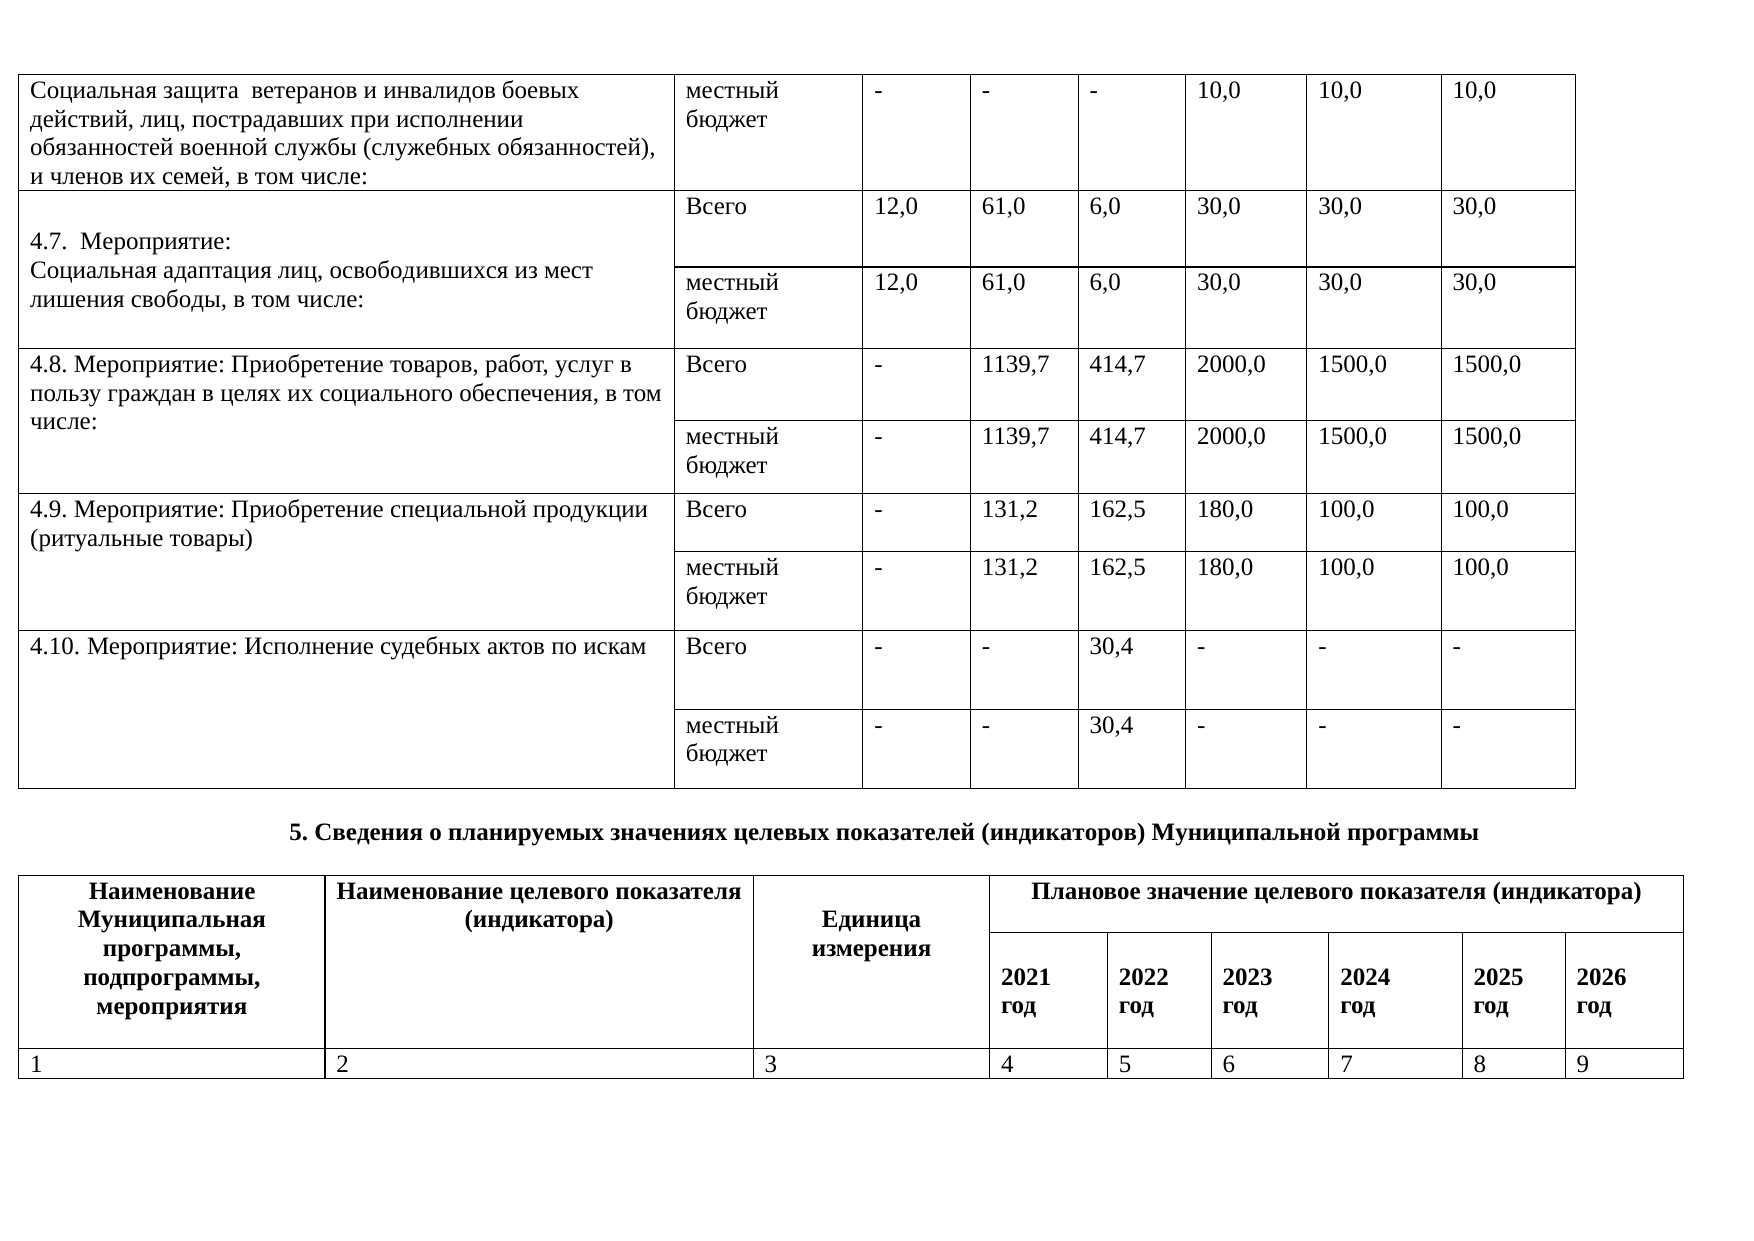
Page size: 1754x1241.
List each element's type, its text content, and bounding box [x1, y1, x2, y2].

table_cell 12,0 [863, 268, 970, 348]
table_cell 6,0 [1079, 268, 1185, 348]
table_cell 61,0 [971, 191, 1078, 266]
table_cell 8 [1463, 1049, 1565, 1078]
table_cell 10,0 [1307, 75, 1441, 190]
table_cell 6,0 [1079, 191, 1185, 266]
table_cell - [971, 631, 1078, 709]
table_cell - [863, 631, 970, 709]
table_cell 100,0 [1307, 494, 1441, 551]
table_cell 4.10. Мероприятие: Исполнение судебных актов по искам [19, 631, 674, 787]
table_cell 10,0 [1442, 75, 1575, 190]
table_cell местный бюджет [675, 75, 862, 190]
table_cell 4.8. Мероприятие: Приобретение товаров, работ, услуг в пользу граждан в целях их социального обеспечения, в том числе: [19, 349, 674, 493]
table_header Наименование Муниципальная программы, подпрограммы, мероприятия [19, 876, 324, 1048]
table_cell - [1186, 710, 1306, 787]
table_cell 414,7 [1079, 349, 1185, 420]
table_cell 30,0 [1442, 191, 1575, 266]
table_cell местный бюджет [675, 268, 862, 348]
table_cell 2023 год [1212, 933, 1328, 1048]
table_cell 30,4 [1079, 710, 1185, 787]
table_cell 2025 год [1463, 933, 1565, 1048]
table_cell 12,0 [863, 191, 970, 266]
table_cell 30,0 [1186, 268, 1306, 348]
table_cell местный бюджет [675, 552, 862, 630]
table_cell - [863, 552, 970, 630]
table_cell 30,0 [1307, 191, 1441, 266]
table_cell 1 [19, 1049, 324, 1078]
table_cell 30,0 [1186, 191, 1306, 266]
table_cell 2022 год [1108, 933, 1211, 1048]
table_cell 2 [326, 1049, 753, 1078]
table_cell 131,2 [971, 494, 1078, 551]
table_cell 1139,7 [971, 349, 1078, 420]
table_cell 6 [1212, 1049, 1328, 1078]
table_cell - [863, 421, 970, 493]
table_cell - [863, 494, 970, 551]
table_cell 1500,0 [1307, 421, 1441, 493]
table_cell 180,0 [1186, 552, 1306, 630]
table_cell - [863, 75, 970, 190]
table_cell 2000,0 [1186, 421, 1306, 493]
table_cell 4.9. Мероприятие: Приобретение специальной продукции (ритуальные товары) [19, 494, 674, 630]
table_cell Всего [675, 494, 862, 551]
table_cell местный бюджет [675, 421, 862, 493]
table_cell 7 [1329, 1049, 1462, 1078]
table_cell Всего [675, 631, 862, 709]
table_cell 162,5 [1079, 552, 1185, 630]
table_cell 162,5 [1079, 494, 1185, 551]
table_cell - [863, 349, 970, 420]
table_cell - [1307, 710, 1441, 787]
table_cell 1500,0 [1442, 349, 1575, 420]
table_cell 180,0 [1186, 494, 1306, 551]
table_cell 30,4 [1079, 631, 1185, 709]
table_cell 3 [754, 1049, 989, 1078]
table_cell - [971, 710, 1078, 787]
table_cell - [1079, 75, 1185, 190]
table_cell - [1442, 631, 1575, 709]
table_cell 61,0 [971, 268, 1078, 348]
table_cell 9 [1566, 1049, 1683, 1078]
table_cell 100,0 [1442, 494, 1575, 551]
table_cell - [1442, 710, 1575, 787]
table_header Наименование целевого показателя (индикатора) [326, 876, 753, 1048]
table_cell 1500,0 [1307, 349, 1441, 420]
text 5. Сведения о планируемых значениях целевых показателей (индикаторов) Муниципальной программы [29, 817, 1680, 846]
table_header Единица измерения [754, 876, 989, 1048]
table_cell 2024 год [1329, 933, 1462, 1048]
table_cell 4 [990, 1049, 1107, 1078]
table_cell 2000,0 [1186, 349, 1306, 420]
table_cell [19, 75, 674, 190]
table_cell 30,0 [1307, 268, 1441, 348]
table_cell 1500,0 [1442, 421, 1575, 493]
table_header Плановое значение целевого показателя (индикатора) [990, 876, 1683, 932]
table_cell 10,0 [1186, 75, 1306, 190]
table_cell - [1307, 631, 1441, 709]
table_cell 1139,7 [971, 421, 1078, 493]
table_cell 100,0 [1442, 552, 1575, 630]
table_cell 4.7. Мероприятие: Социальная адаптация лиц, освободившихся из мест лишения свободы, в том числе: [19, 191, 674, 348]
table_cell Всего [675, 191, 862, 266]
table_cell 30,0 [1442, 268, 1575, 348]
table_cell местный бюджет [675, 710, 862, 787]
table_cell - [1186, 631, 1306, 709]
table_cell 100,0 [1307, 552, 1441, 630]
table_cell - [971, 75, 1078, 190]
table_cell Всего [675, 349, 862, 420]
table_cell - [863, 710, 970, 787]
table_cell 2026 год [1566, 933, 1683, 1048]
table_cell 5 [1108, 1049, 1211, 1078]
table_cell 414,7 [1079, 421, 1185, 493]
table_cell 131,2 [971, 552, 1078, 630]
table_cell 2021 год [990, 933, 1107, 1048]
